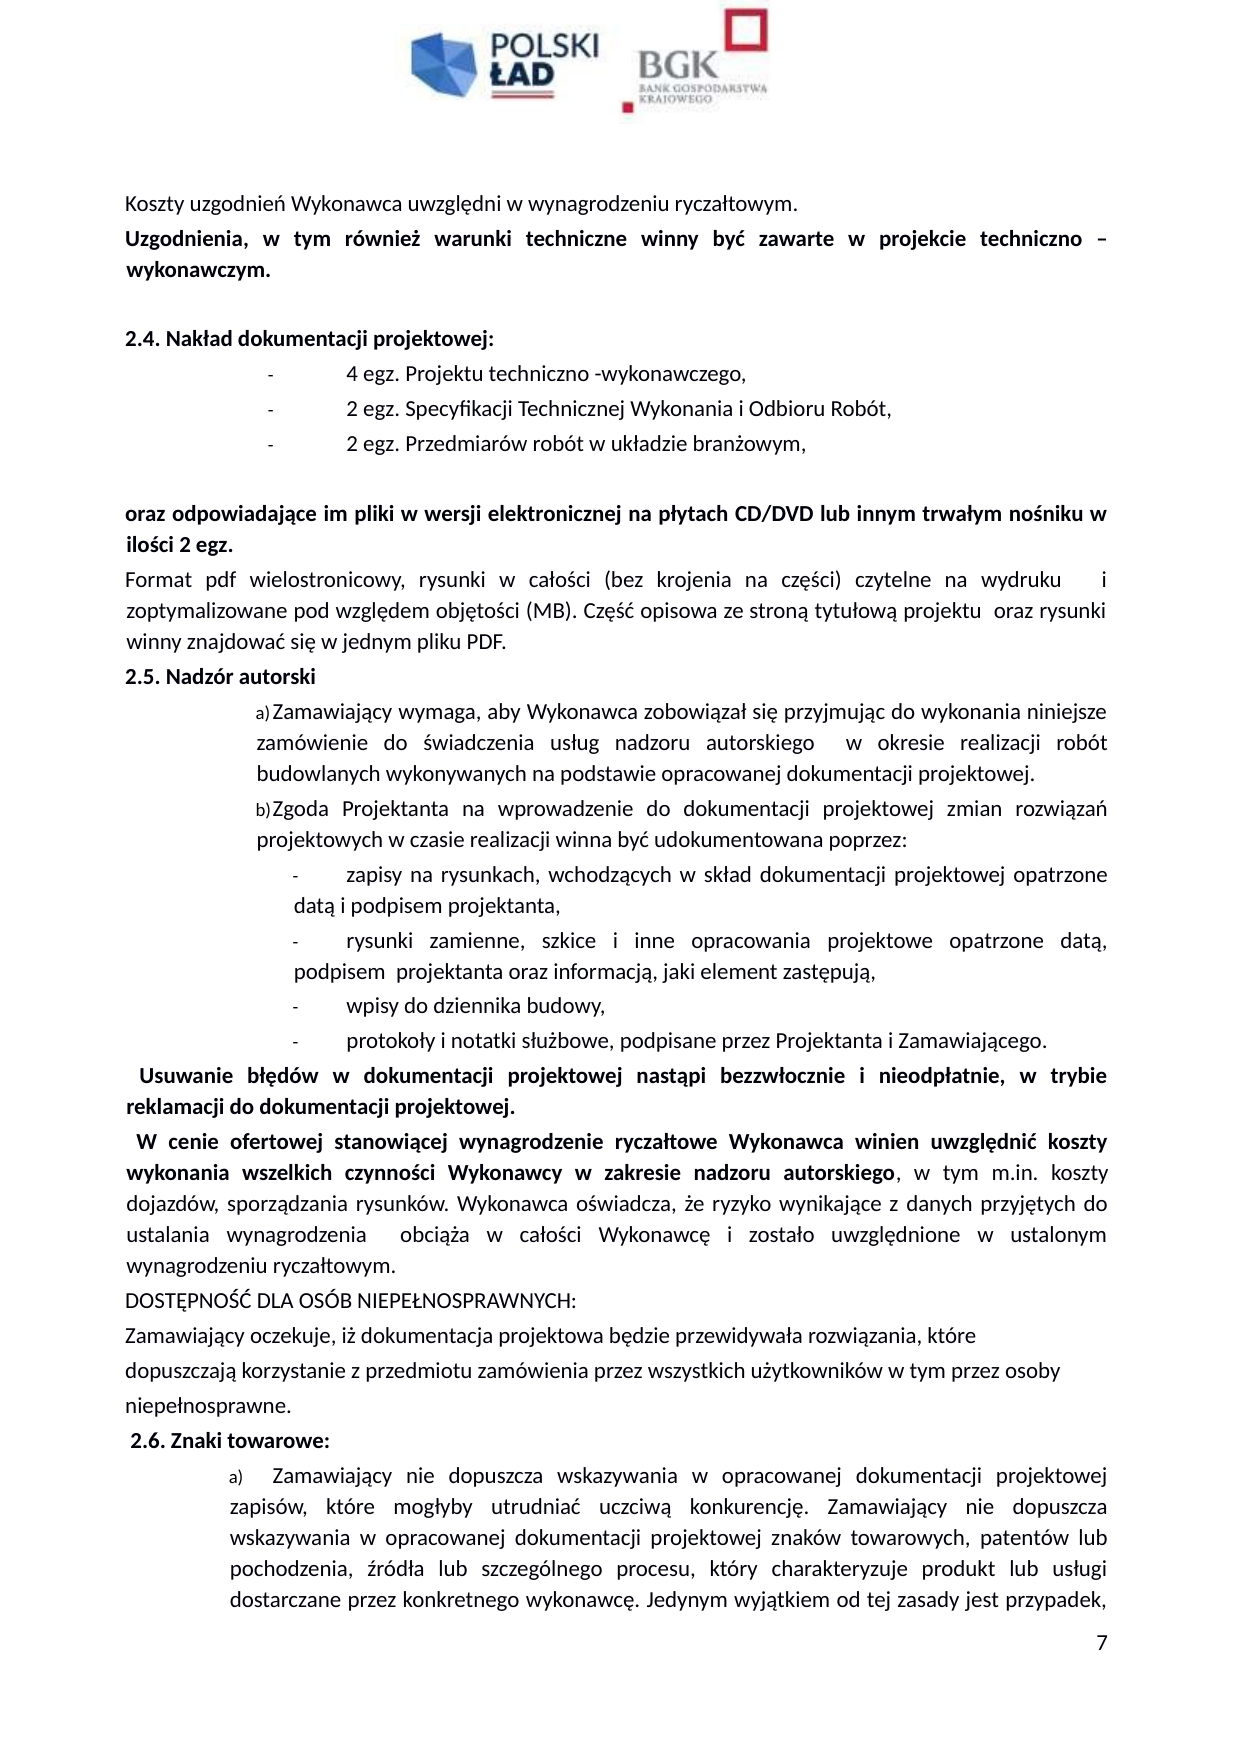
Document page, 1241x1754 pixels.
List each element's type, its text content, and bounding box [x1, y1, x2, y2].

text W cenie ofertowej stanowiącej wynagrodzenie ryczałtowe Wykonawca winien uwzględnić koszty wykonania wszelkich czynności Wykonawcy w zakresie nadzoru autorskiego, w tym m.in. koszty dojazdów, sporządzania rysunków. Wykonawca oświadcza, że ryzyko wynikające z danych przyjętych do ustalania wynagrodzenia obciąża w całości Wykonawcę i zostało uwzględnione w ustalonym wynagrodzeniu ryczałtowym. [125, 1127, 1109, 1279]
text 2.6. Znaki towarowe: [125, 1426, 1109, 1454]
text oraz odpowiadające im pliki w wersji elektronicznej na płytach CD/DVD lub innym trwałym nośniku w ilości 2 egz. [125, 499, 1109, 558]
list 2 egz. Przedmiarów robót w układzie branżowym, [268, 429, 1109, 457]
text Usuwanie błędów w dokumentacji projektowej nastąpi bezzwłocznie i nieodpłatnie, w trybie reklamacji do dokumentacji projektowej. [125, 1061, 1109, 1121]
text Koszty uzgodnień Wykonawca uwzględni w wynagrodzeniu ryczałtowym. [125, 189, 1109, 217]
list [228, 1461, 1109, 1613]
text DOSTĘPNOŚĆ DLA OSÓB NIEPEŁNOSPRAWNYCH: [125, 1286, 1109, 1314]
list 4 egz. Projektu techniczno -wykonawczego, [268, 359, 1109, 387]
picture [393, 0, 784, 124]
list Zgoda Projektanta na wprowadzenie do dokumentacji projektowej zmian rozwiązań projektowych w czasie realizacji winna być udokumentowana poprzez: [255, 794, 1109, 853]
text 2.5. Nadzór autorski [125, 662, 1109, 690]
list Zamawiający wymaga, aby Wykonawca zobowiązał się przyjmując do wykonania niniejsze zamówienie do świadczenia usług nadzoru autorskiego w okresie realizacji robót budowlanych wykonywanych na podstawie opracowanej dokumentacji projektowej. [255, 697, 1109, 787]
text Uzgodnienia, w tym również warunki techniczne winny być zawarte w projekcie techniczno – wykonawczym. [125, 224, 1109, 283]
list wpisy do dziennika budowy, [292, 992, 1109, 1020]
list zapisy na rysunkach, wchodzących w skład dokumentacji projektowej opatrzone datą i podpisem projektanta, [292, 860, 1109, 919]
list rysunki zamienne, szkice i inne opracowania projektowe opatrzone datą, podpisem projektanta oraz informacją, jaki element zastępują, [292, 926, 1109, 985]
text 2.4. Nakład dokumentacji projektowej: [125, 324, 1109, 353]
list protokoły i notatki służbowe, podpisane przez Projektanta i Zamawiającego. [292, 1027, 1109, 1054]
text Format pdf wielostronicowy, rysunki w całości (bez krojenia na części) czytelne na wydruku i zoptymalizowane pod względem objętości (MB). Część opisowa ze stroną tytułową projektu oraz rysunki winny znajdować się w jednym pliku PDF. [125, 565, 1109, 655]
text niepełnosprawne. [125, 1391, 1109, 1419]
text Zamawiający oczekuje, iż dokumentacja projektowa będzie przewidywała rozwiązania, które [125, 1321, 1109, 1349]
list 2 egz. Specyfikacji Technicznej Wykonania i Odbioru Robót, [268, 394, 1109, 422]
text dopuszczają korzystanie z przedmiotu zamówienia przez wszystkich użytkowników w tym przez osoby [125, 1356, 1109, 1384]
